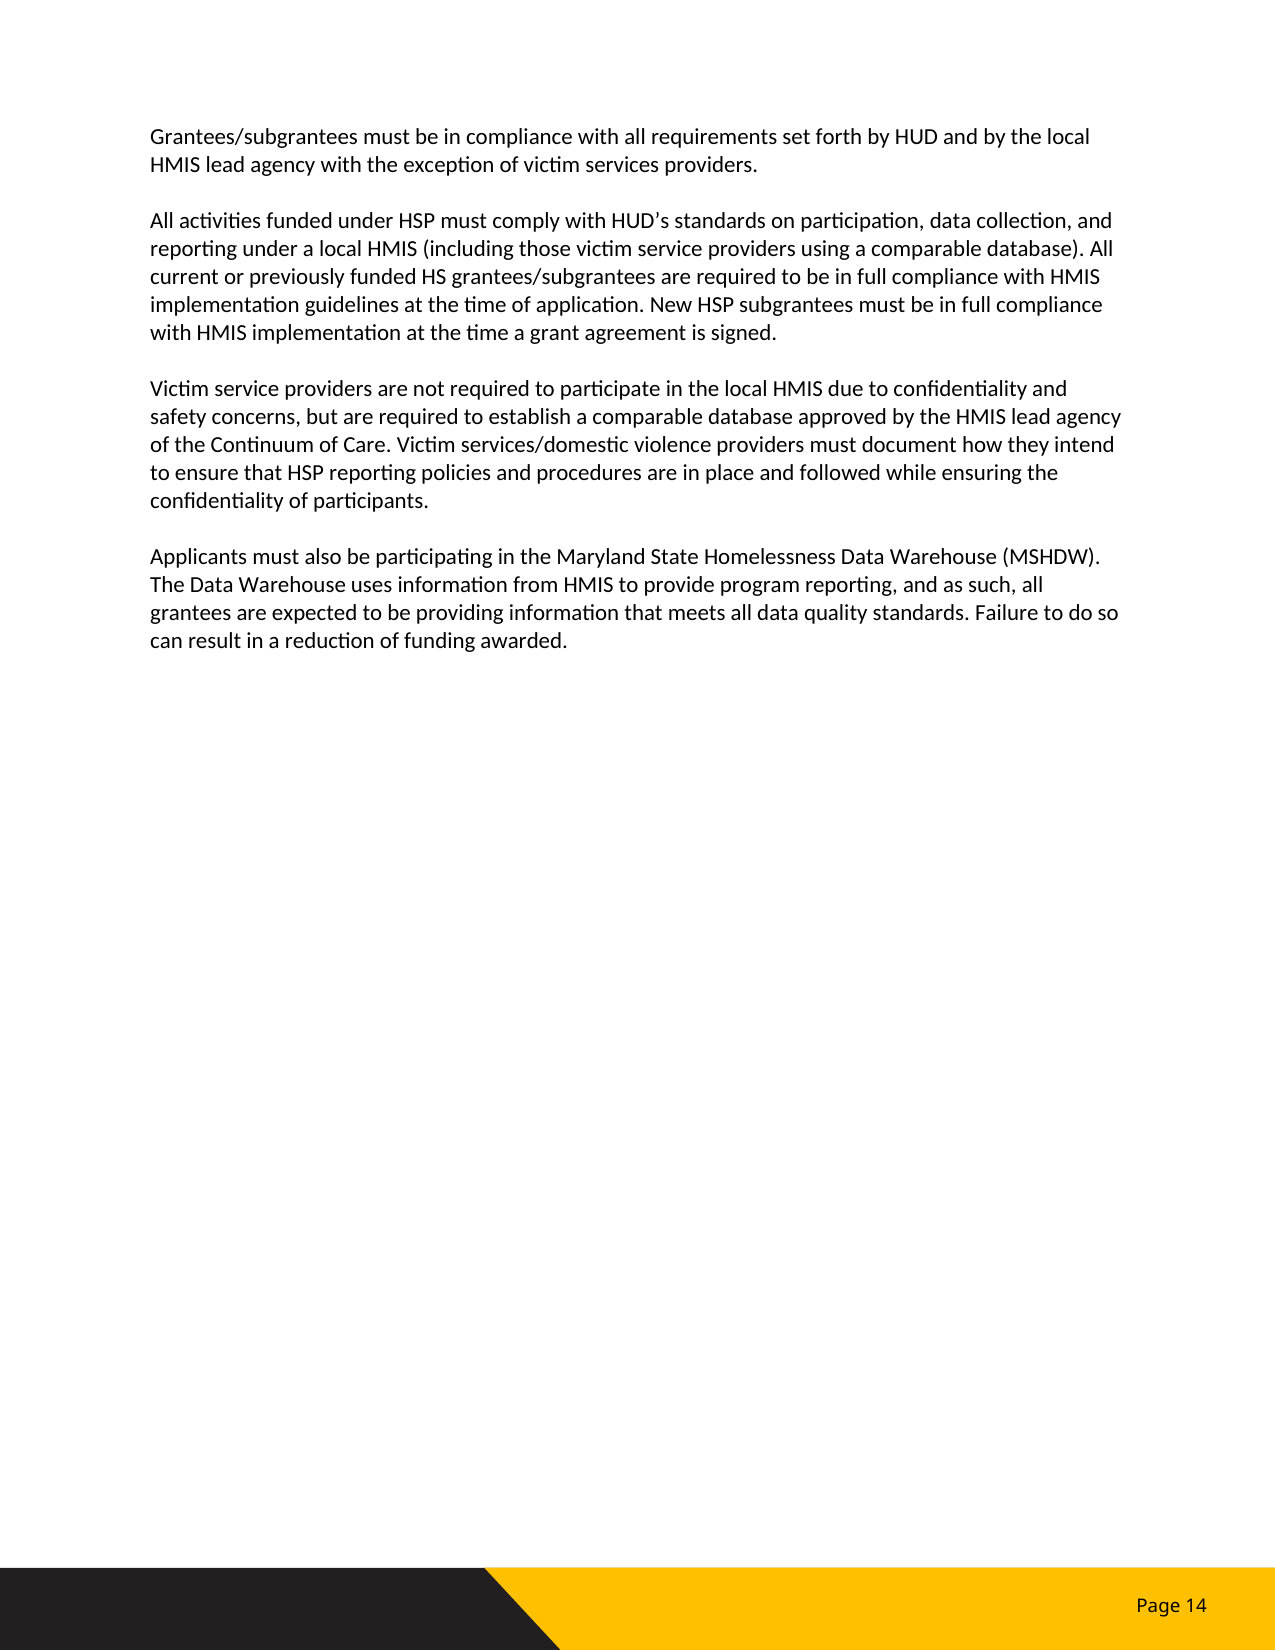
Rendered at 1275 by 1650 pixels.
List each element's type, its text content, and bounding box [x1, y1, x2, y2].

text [150, 122, 1125, 178]
text Victim service providers are not required to participate in the local HMIS due to confidentiality and safety concerns, but are required to establish a comparable database approved by the HMIS lead agency of the Continuum of Care. Victim services/domestic violence providers must document how they intend to ensure that HSP reporting policies and procedures are in place and followed while ensuring the confidentiality of participants. [150, 374, 1125, 514]
text Applicants must also be participating in the Maryland State Homelessness Data Warehouse (MSHDW). The Data Warehouse uses information from HMIS to provide program reporting, and as such, all grantees are expected to be providing information that meets all data quality standards. Failure to do so can result in a reduction of funding awarded. [150, 542, 1125, 654]
text All activities funded under HSP must comply with HUD’s standards on participation, data collection, and reporting under a local HMIS (including those victim service providers using a comparable database). All current or previously funded HS grantees/subgrantees are required to be in full compliance with HMIS implementation guidelines at the time of application. New HSP subgrantees must be in full compliance with HMIS implementation at the time a grant agreement is signed. [150, 206, 1125, 346]
